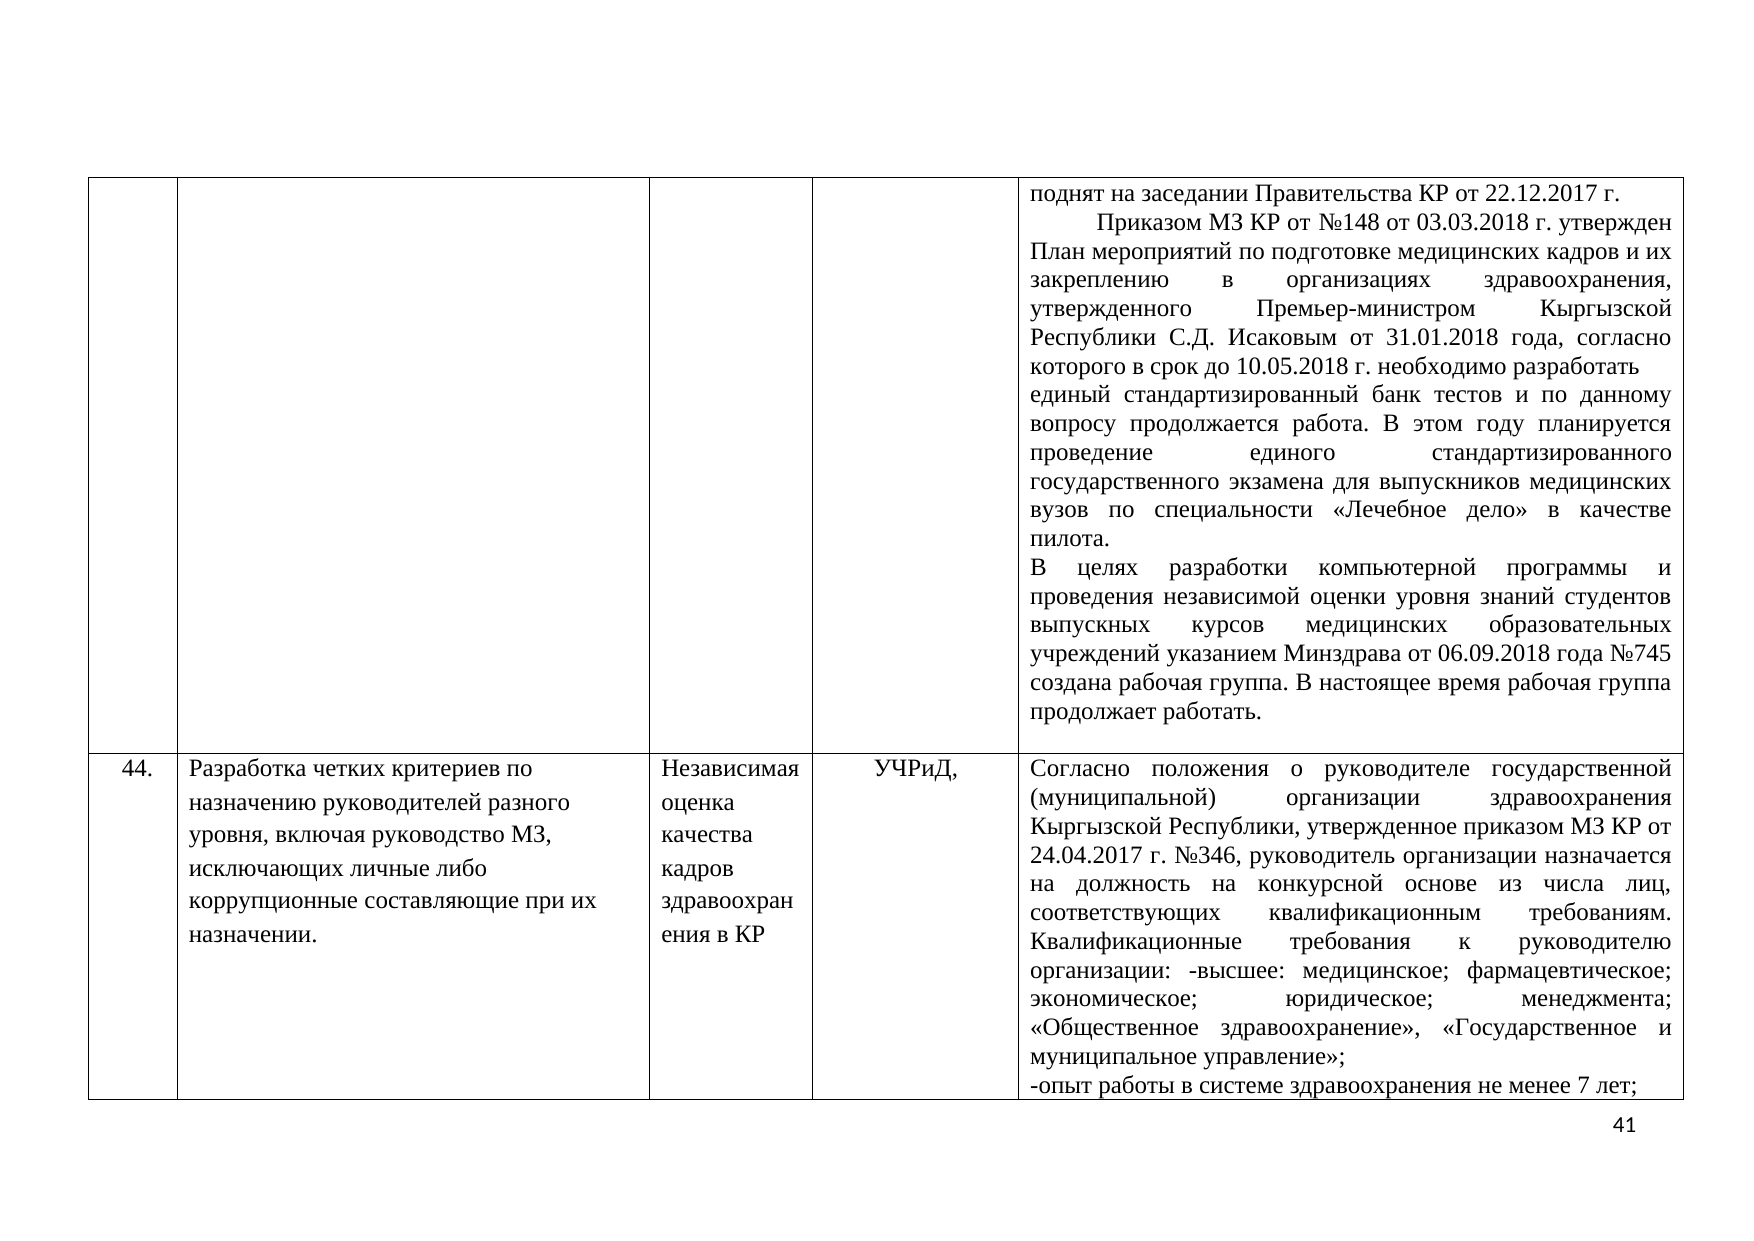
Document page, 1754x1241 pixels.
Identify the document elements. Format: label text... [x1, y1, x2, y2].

table_cell УЧРиД, [813, 754, 1018, 1098]
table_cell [178, 178, 649, 752]
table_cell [650, 178, 812, 752]
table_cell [1019, 178, 1683, 752]
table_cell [813, 178, 1018, 752]
table_cell [89, 178, 177, 752]
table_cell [1019, 754, 1683, 1098]
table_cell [650, 754, 812, 1098]
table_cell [178, 754, 649, 1098]
table_cell [89, 754, 177, 1098]
